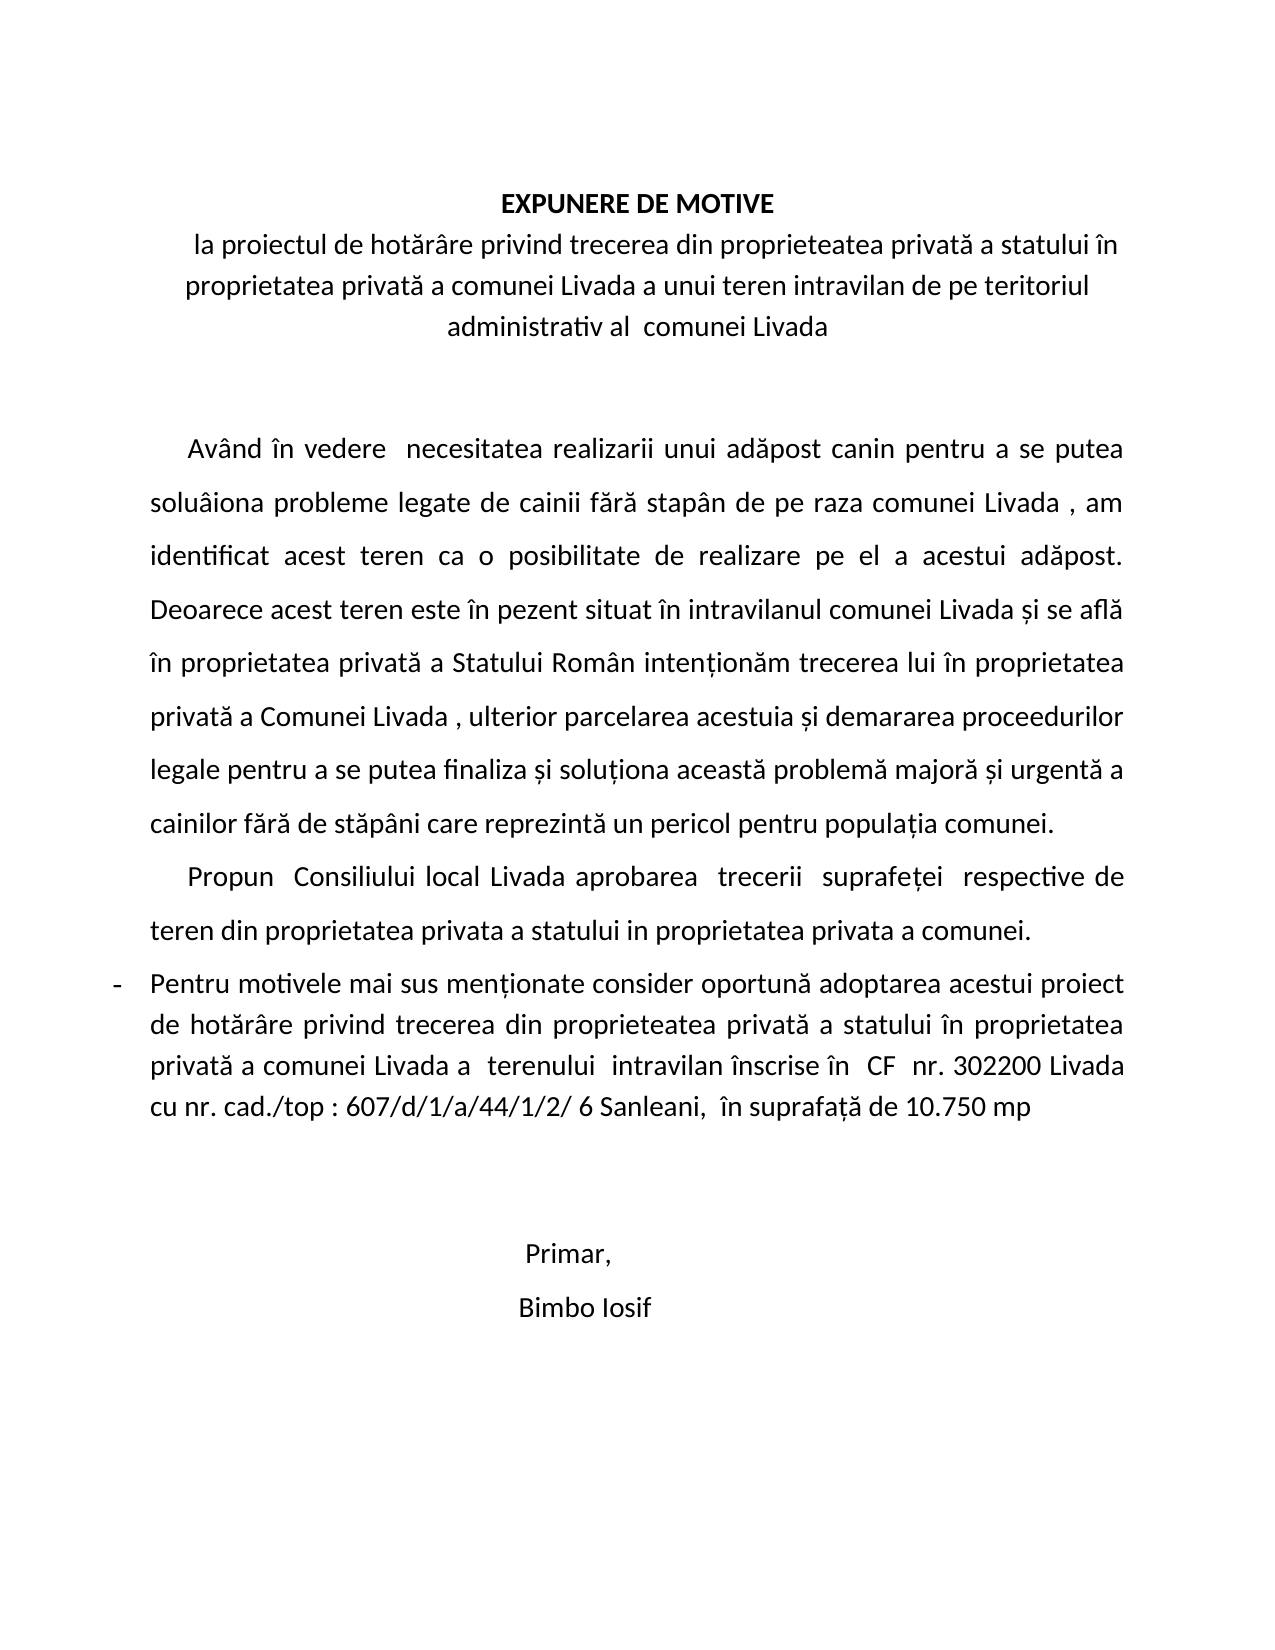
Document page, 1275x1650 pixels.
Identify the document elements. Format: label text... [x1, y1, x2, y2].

text la proiectul de hotărâre privind trecerea din proprieteatea privată a statului în proprietatea privată a comunei Livada a unui teren intravilan de pe teritoriul administrativ al comunei Livada [150, 226, 1125, 343]
text Bimbo Iosif [150, 1289, 1125, 1325]
list Pentru motivele mai sus menționate consider oportună adoptarea acestui proiect de hotărâre privind trecerea din proprieteatea privată a statului în proprietatea privată a comunei Livada a terenului intravilan înscrise în CF nr. 302200 Livada cu nr. cad./top : 607/d/1/a/44/1/2/ 6 Sanleani, în suprafață de 10.750 mp [112, 965, 1125, 1123]
text Având în vedere necesitatea realizarii unui adăpost canin pentru a se putea soluâiona probleme legate de cainii fără stapân de pe raza comunei Livada , am identificat acest teren ca o posibilitate de realizare pe el a acestui adăpost. Deoarece acest teren este în pezent situat în intravilanul comunei Livada și se află în proprietatea privată a Statului Român intenționăm trecerea lui în proprietatea privată a Comunei Livada , ulterior parcelarea acestuia și demararea proceedurilor legale pentru a se putea finaliza și soluționa această problemă majoră și urgentă a cainilor fără de stăpâni care reprezintă un pericol pentru populația comunei. [150, 431, 1125, 840]
text Propun Consiliului local Livada aprobarea trecerii suprafeței respective de teren din proprietatea privata a statului in proprietatea privata a comunei. [150, 858, 1125, 947]
text Primar, [150, 1236, 1125, 1271]
text EXPUNERE DE MOTIVE [150, 185, 1125, 221]
